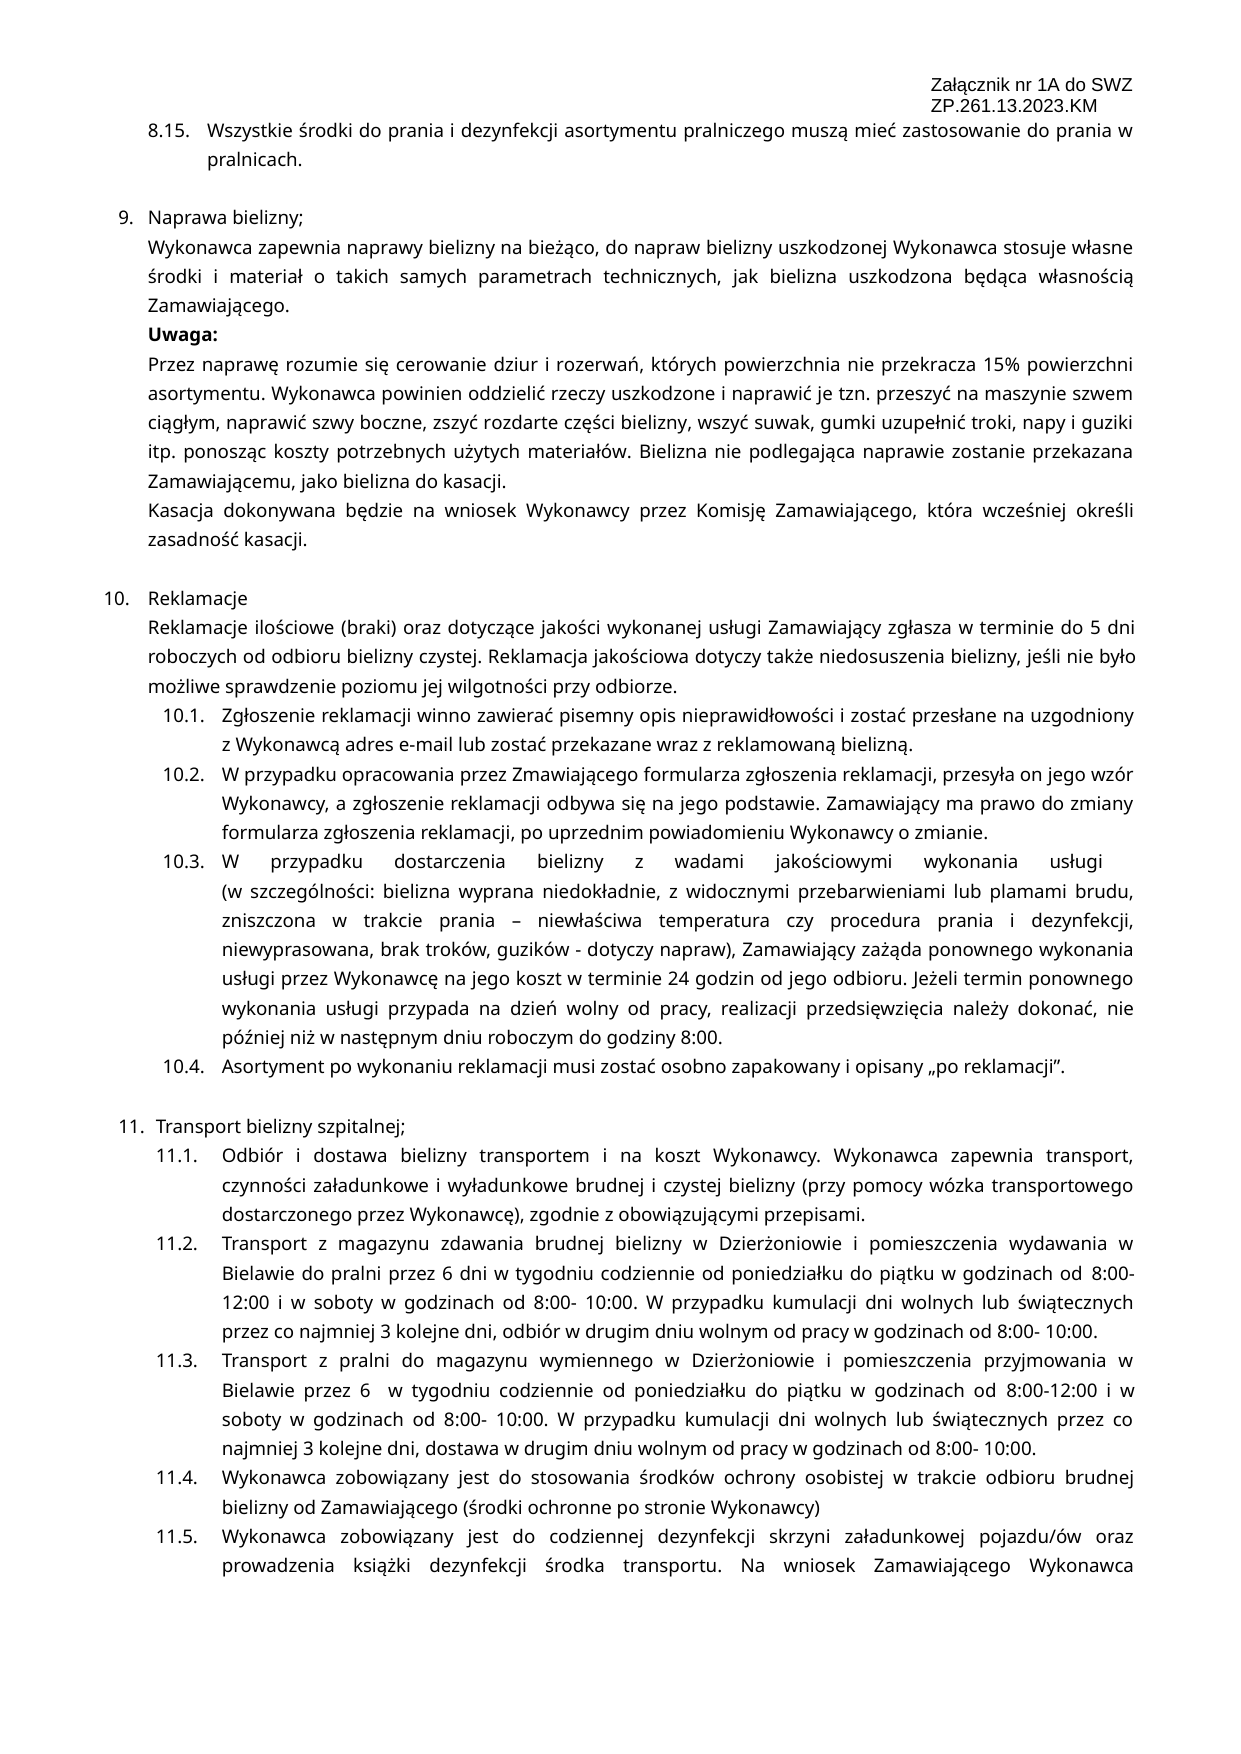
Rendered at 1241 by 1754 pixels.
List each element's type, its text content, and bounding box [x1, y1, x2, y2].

text Przez naprawę rozumie się cerowanie dziur i rozerwań, których powierzchnia nie przekracza 15% powierzchni asortymentu. Wykonawca powinien oddzielić rzeczy uszkodzone i naprawić je tzn. przeszyć na maszynie szwem ciągłym, naprawić szwy boczne, zszyć rozdarte części bielizny, wszyć suwak, gumki uzupełnić troki, napy i guziki itp. ponosząc koszty potrzebnych użytych materiałów. Bielizna nie podlegająca naprawie zostanie przekazana Zamawiającemu, jako bielizna do kasacji. [148, 351, 1134, 494]
list Zgłoszenie reklamacji winno zawierać pisemny opis nieprawidłowości i zostać przesłane na uzgodniony z Wykonawcą adres e-mail lub zostać przekazane wraz z reklamowaną bielizną. [162, 702, 1134, 757]
list Asortyment po wykonaniu reklamacji musi zostać osobno zapakowany i opisany „po reklamacji”. [162, 1053, 1134, 1079]
list Transport z magazynu zdawania brudnej bielizny w Dzierżoniowie i pomieszczenia wydawania w Bielawie do pralni przez 6 dni w tygodniu codziennie od poniedziałku do piątku w godzinach od 8:00-12:00 i w soboty w godzinach od 8:00- 10:00. W przypadku kumulacji dni wolnych lub świątecznych przez co najmniej 3 kolejne dni, odbiór w drugim dniu wolnym od pracy w godzinach od 8:00- 10:00. [156, 1231, 1134, 1344]
list Wszystkie środki do prania i dezynfekcji asortymentu pralniczego muszą mieć zastosowanie do prania w pralnicach. [148, 117, 1134, 172]
list W przypadku opracowania przez Zmawiającego formularza zgłoszenia reklamacji, przesyła on jego wzór Wykonawcy, a zgłoszenie reklamacji odbywa się na jego podstawie. Zamawiający ma prawo do zmiany formularza zgłoszenia reklamacji, po uprzednim powiadomieniu Wykonawcy o zmianie. [162, 761, 1134, 845]
text Uwaga: [148, 322, 1134, 347]
list Reklamacje [103, 585, 1134, 611]
list Naprawa bielizny; [118, 205, 1134, 230]
list Wykonawca zobowiązany jest do stosowania środków ochrony osobistej w trakcie odbioru brudnej bielizny od Zamawiającego (środki ochronne po stronie Wykonawcy) [156, 1465, 1134, 1519]
list Transport z pralni do magazynu wymiennego w Dzierżoniowie i pomieszczenia przyjmowania w Bielawie przez 6 w tygodniu codziennie od poniedziałku do piątku w godzinach od 8:00-12:00 i w soboty w godzinach od 8:00- 10:00. W przypadku kumulacji dni wolnych lub świątecznych przez co najmniej 3 kolejne dni, dostawa w drugim dniu wolnym od pracy w godzinach od 8:00- 10:00. [156, 1348, 1134, 1461]
list Reklamacje ilościowe (braki) oraz dotyczące jakości wykonanej usługi Zamawiający zgłasza w terminie do 5 dni roboczych od odbioru bielizny czystej. Reklamacja jakościowa dotyczy także niedosuszenia bielizny, jeśli nie było możliwe sprawdzenie poziomu jej wilgotności przy odbiorze. [148, 614, 1137, 698]
list Odbiór i dostawa bielizny transportem i na koszt Wykonawcy. Wykonawca zapewnia transport, czynności załadunkowe i wyładunkowe brudnej i czystej bielizny (przy pomocy wózka transportowego dostarczonego przez Wykonawcę), zgodnie z obowiązującymi przepisami. [156, 1143, 1134, 1227]
list Transport bielizny szpitalnej; [118, 1113, 1134, 1139]
text Wykonawca zapewnia naprawy bielizny na bieżąco, do napraw bielizny uszkodzonej Wykonawca stosuje własne środki i materiał o takich samych parametrach technicznych, jak bielizna uszkodzona będąca własnością Zamawiającego. [148, 234, 1134, 318]
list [156, 1523, 1134, 1578]
list W przypadku dostarczenia bielizny z wadami jakościowymi wykonania usługi (w szczególności: bielizna wyprana niedokładnie, z widocznymi przebarwieniami lub plamami brudu, zniszczona w trakcie prania – niewłaściwa temperatura czy procedura prania i dezynfekcji, niewyprasowana, brak troków, guzików - dotyczy napraw), Zamawiający zażąda ponownego wykonania usługi przez Wykonawcę na jego koszt w terminie 24 godzin od jego odbioru. Jeżeli termin ponownego wykonania usługi przypada na dzień wolny od pracy, realizacji przedsięwzięcia należy dokonać, nie później niż w następnym dniu roboczym do godziny 8:00. [162, 849, 1134, 1050]
list Kasacja dokonywana będzie na wniosek Wykonawcy przez Komisję Zamawiającego, która wcześniej określi zasadność kasacji. [148, 497, 1134, 552]
